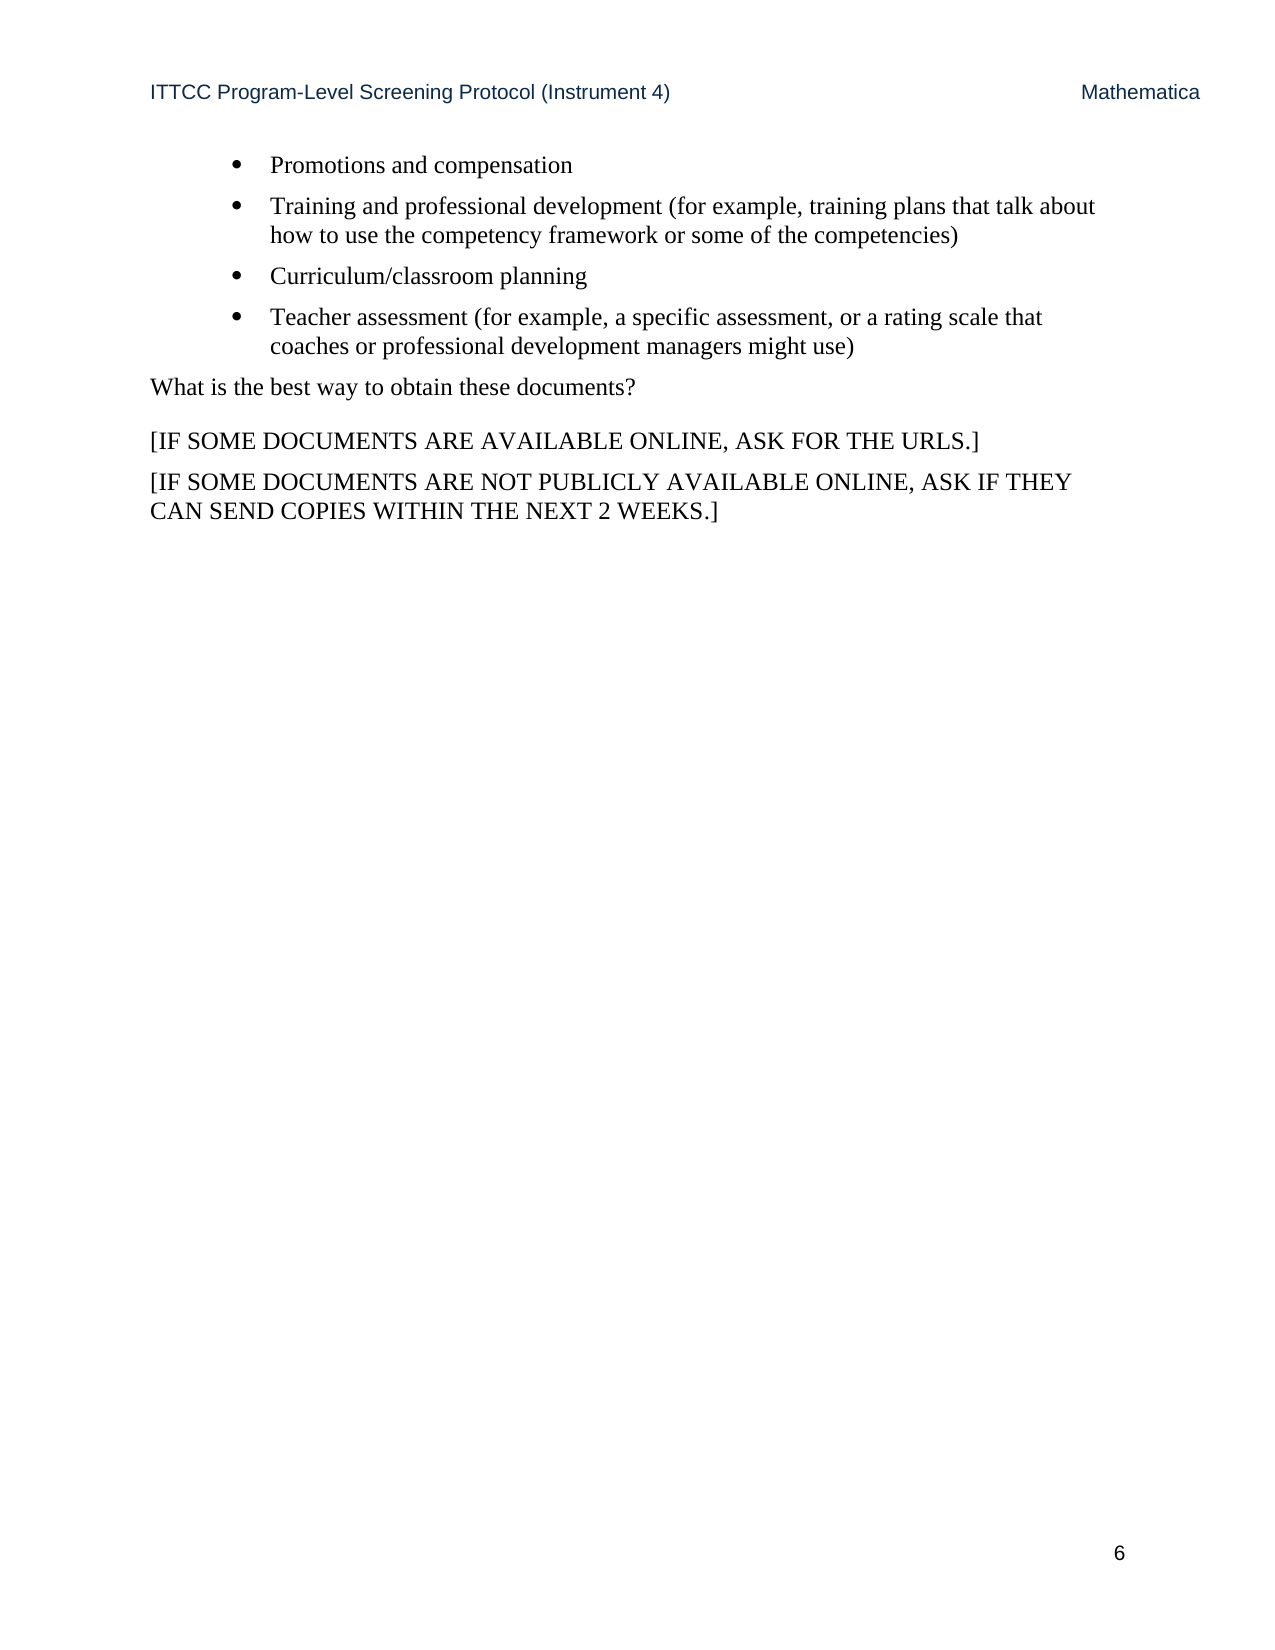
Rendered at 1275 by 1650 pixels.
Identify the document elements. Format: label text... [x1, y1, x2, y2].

text What is the best way to obtain these documents? [150, 372, 1125, 401]
text [If some documents are not publicly available online, ask if they can send copies within the next 2 weeks.] [150, 467, 1125, 525]
text Promotions and compensation [232, 150, 1125, 179]
text [If some documents are available online, ask for the URLs.] [150, 426, 1125, 455]
text Curriculum/classroom planning [232, 261, 1125, 290]
text Teacher assessment (for example, a specific assessment, or a rating scale that coaches or professional development managers might use) [232, 302, 1125, 360]
text Training and professional development (for example, training plans that talk about how to use the competency framework or some of the competencies) [232, 191, 1125, 249]
